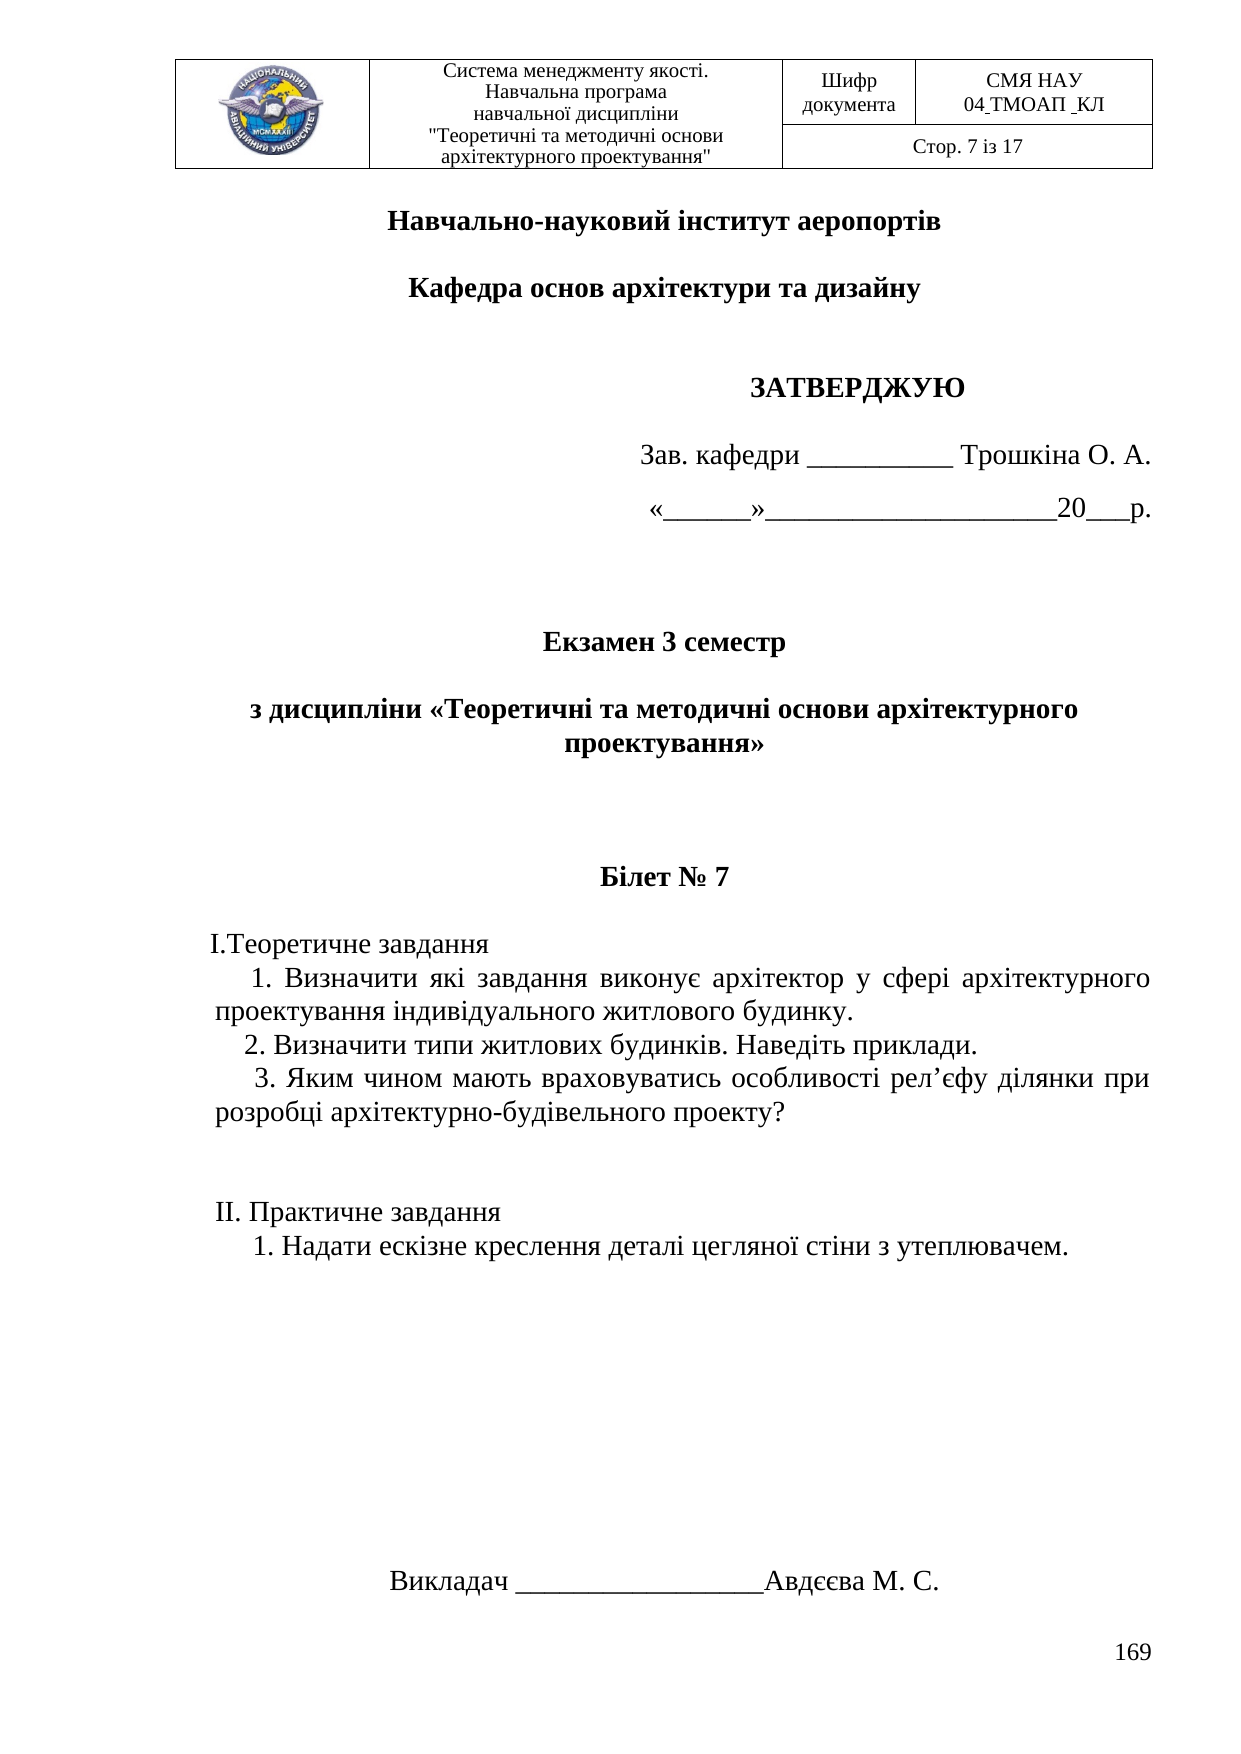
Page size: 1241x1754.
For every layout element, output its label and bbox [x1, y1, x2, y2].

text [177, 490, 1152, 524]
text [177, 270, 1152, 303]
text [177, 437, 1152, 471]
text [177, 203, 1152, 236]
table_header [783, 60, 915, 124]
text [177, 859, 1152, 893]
picture [217, 62, 324, 153]
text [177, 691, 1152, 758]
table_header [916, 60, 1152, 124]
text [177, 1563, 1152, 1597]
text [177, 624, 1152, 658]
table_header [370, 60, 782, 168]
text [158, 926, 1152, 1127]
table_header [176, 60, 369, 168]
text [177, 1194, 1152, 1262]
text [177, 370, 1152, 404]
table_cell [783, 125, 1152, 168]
